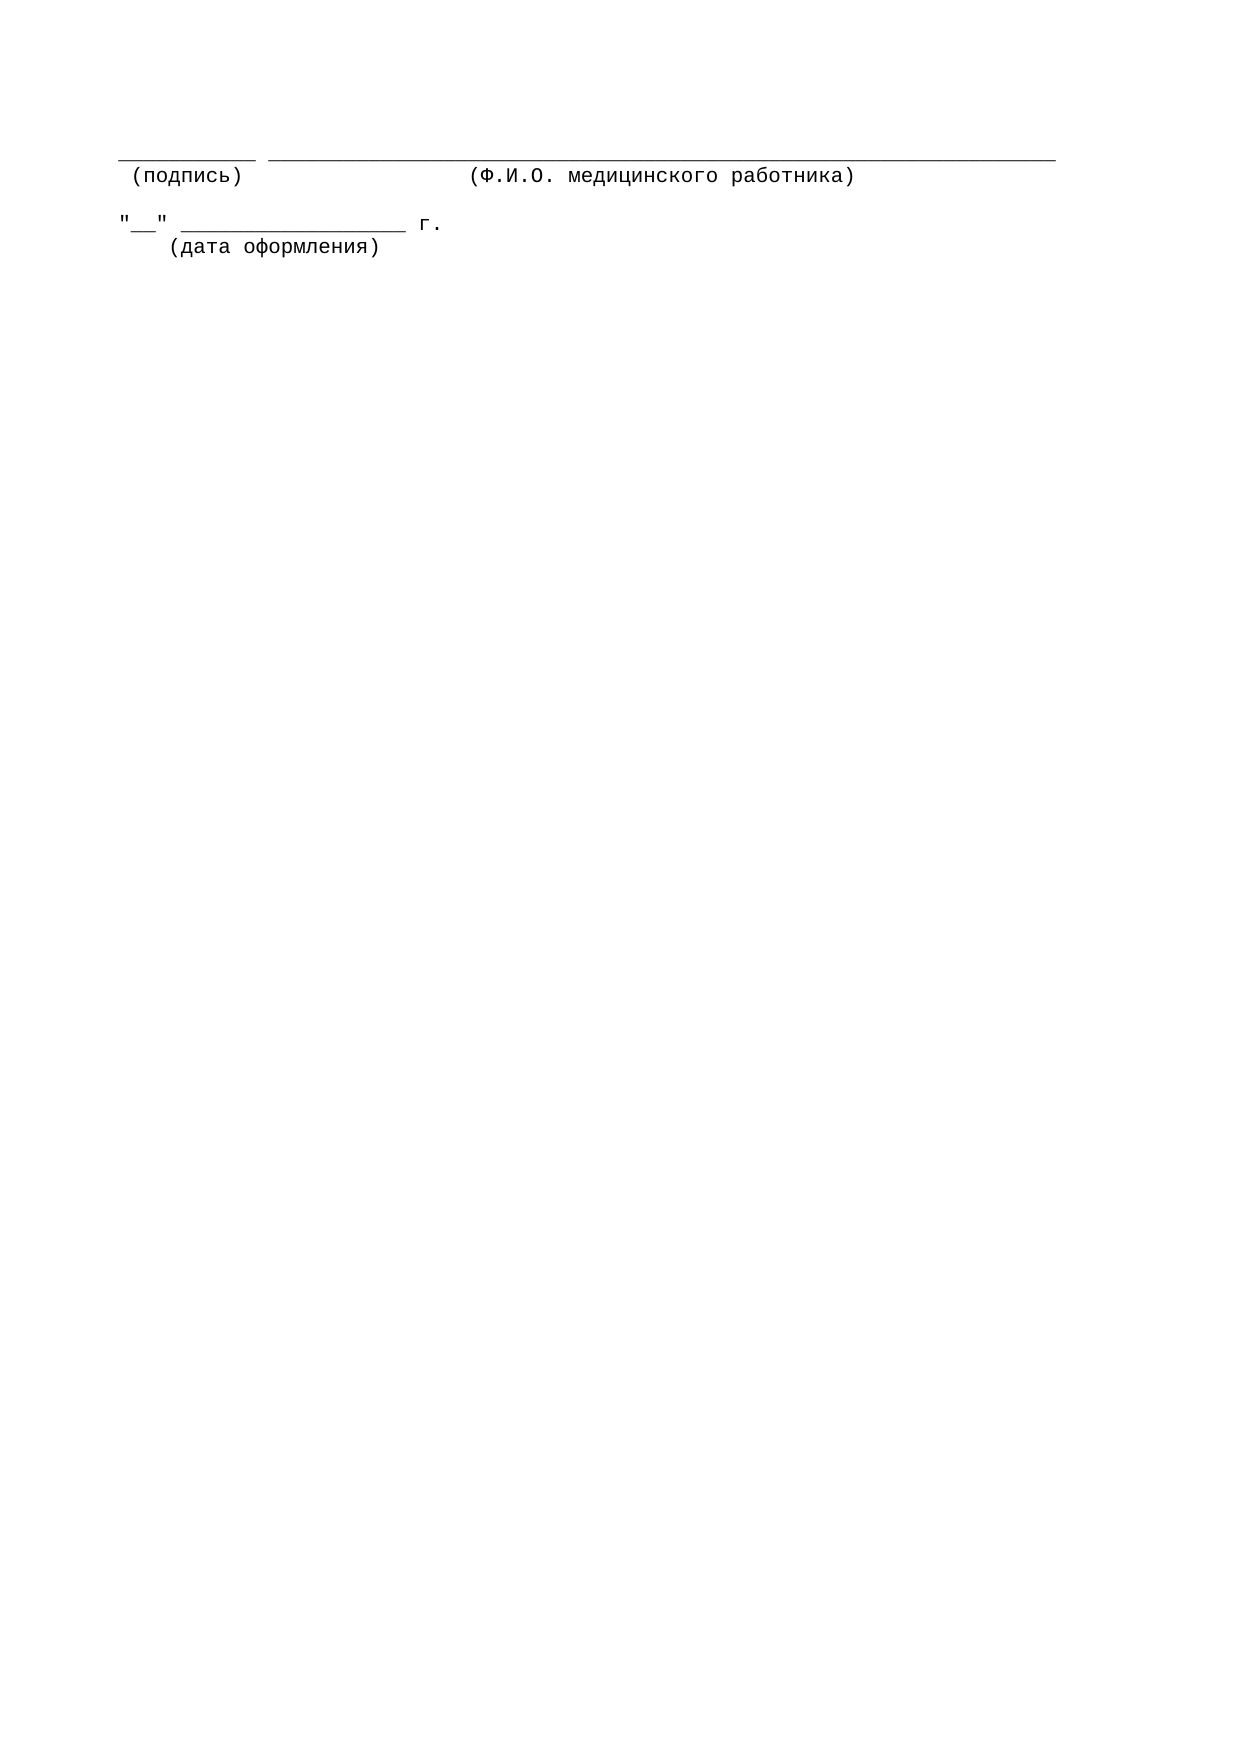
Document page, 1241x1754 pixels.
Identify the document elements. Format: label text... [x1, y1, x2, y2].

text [118, 142, 1122, 165]
text "__" __________________ г. [118, 213, 1122, 236]
text (подпись) (Ф.И.О. медицинского работника) [118, 165, 1122, 189]
text (дата оформления) [118, 236, 1122, 260]
